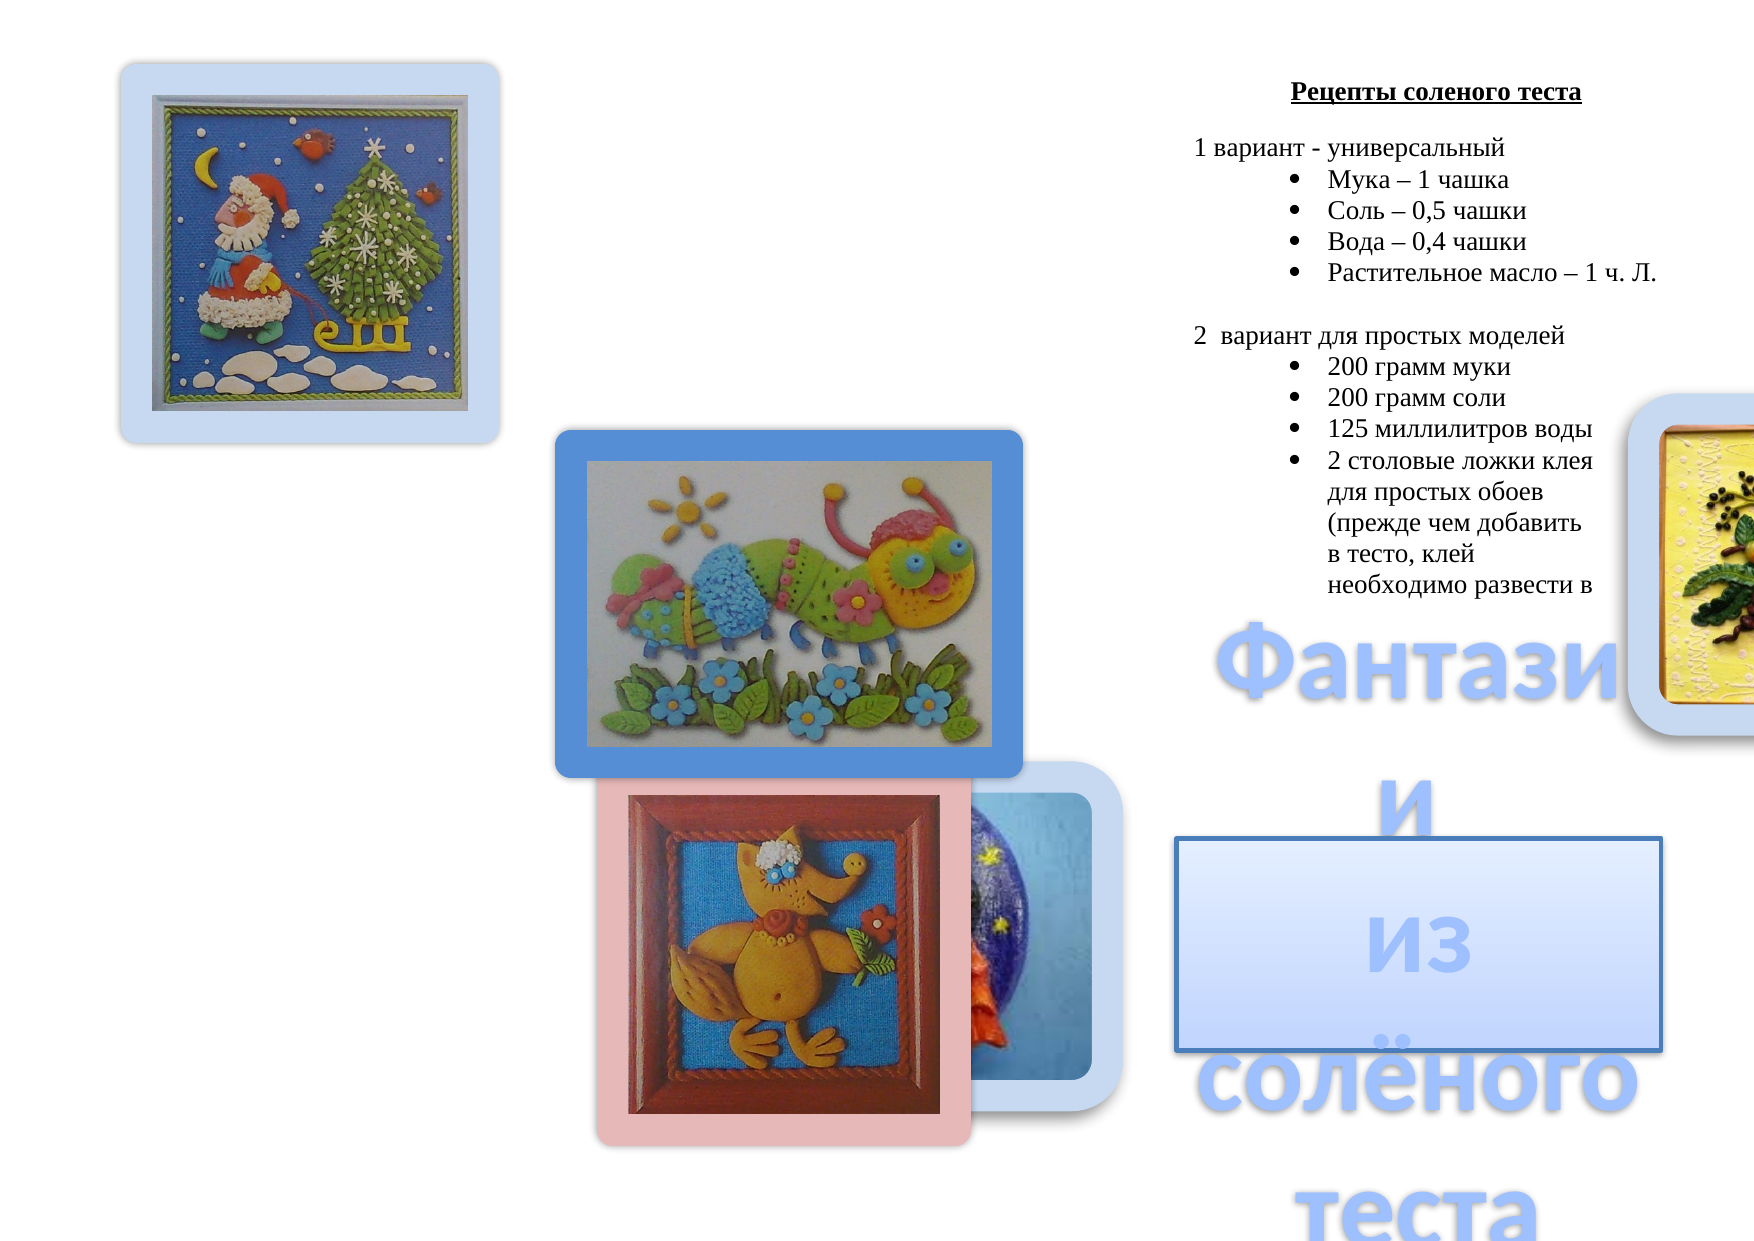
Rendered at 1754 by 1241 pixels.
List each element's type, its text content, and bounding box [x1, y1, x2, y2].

picture [152, 95, 468, 411]
text Рецепты соленого теста [1193, 75, 1679, 106]
picture [628, 795, 940, 1114]
picture [587, 461, 992, 747]
text 2 вариант для простых моделей [1193, 319, 1679, 350]
list Вода – 0,4 чашки [1290, 225, 1679, 256]
list 200 грамм муки [1290, 350, 1679, 381]
text 1 вариант - универсальный [1193, 132, 1679, 163]
picture [971, 793, 1091, 1080]
list 125 миллилитров воды [1290, 412, 1626, 444]
list Растительное масло – 1 ч. Л. [1290, 256, 1679, 288]
list 2 столовые ложки клея для простых обоев (прежде чем добавить в тесто, клей необходимо развести в теплой воде до консистенции сметаны) [1290, 444, 1613, 599]
picture [1660, 425, 1754, 704]
list Соль – 0,5 чашки [1290, 194, 1679, 225]
list Мука – 1 чашка [1290, 163, 1679, 194]
list 200 грамм соли [1290, 381, 1679, 412]
